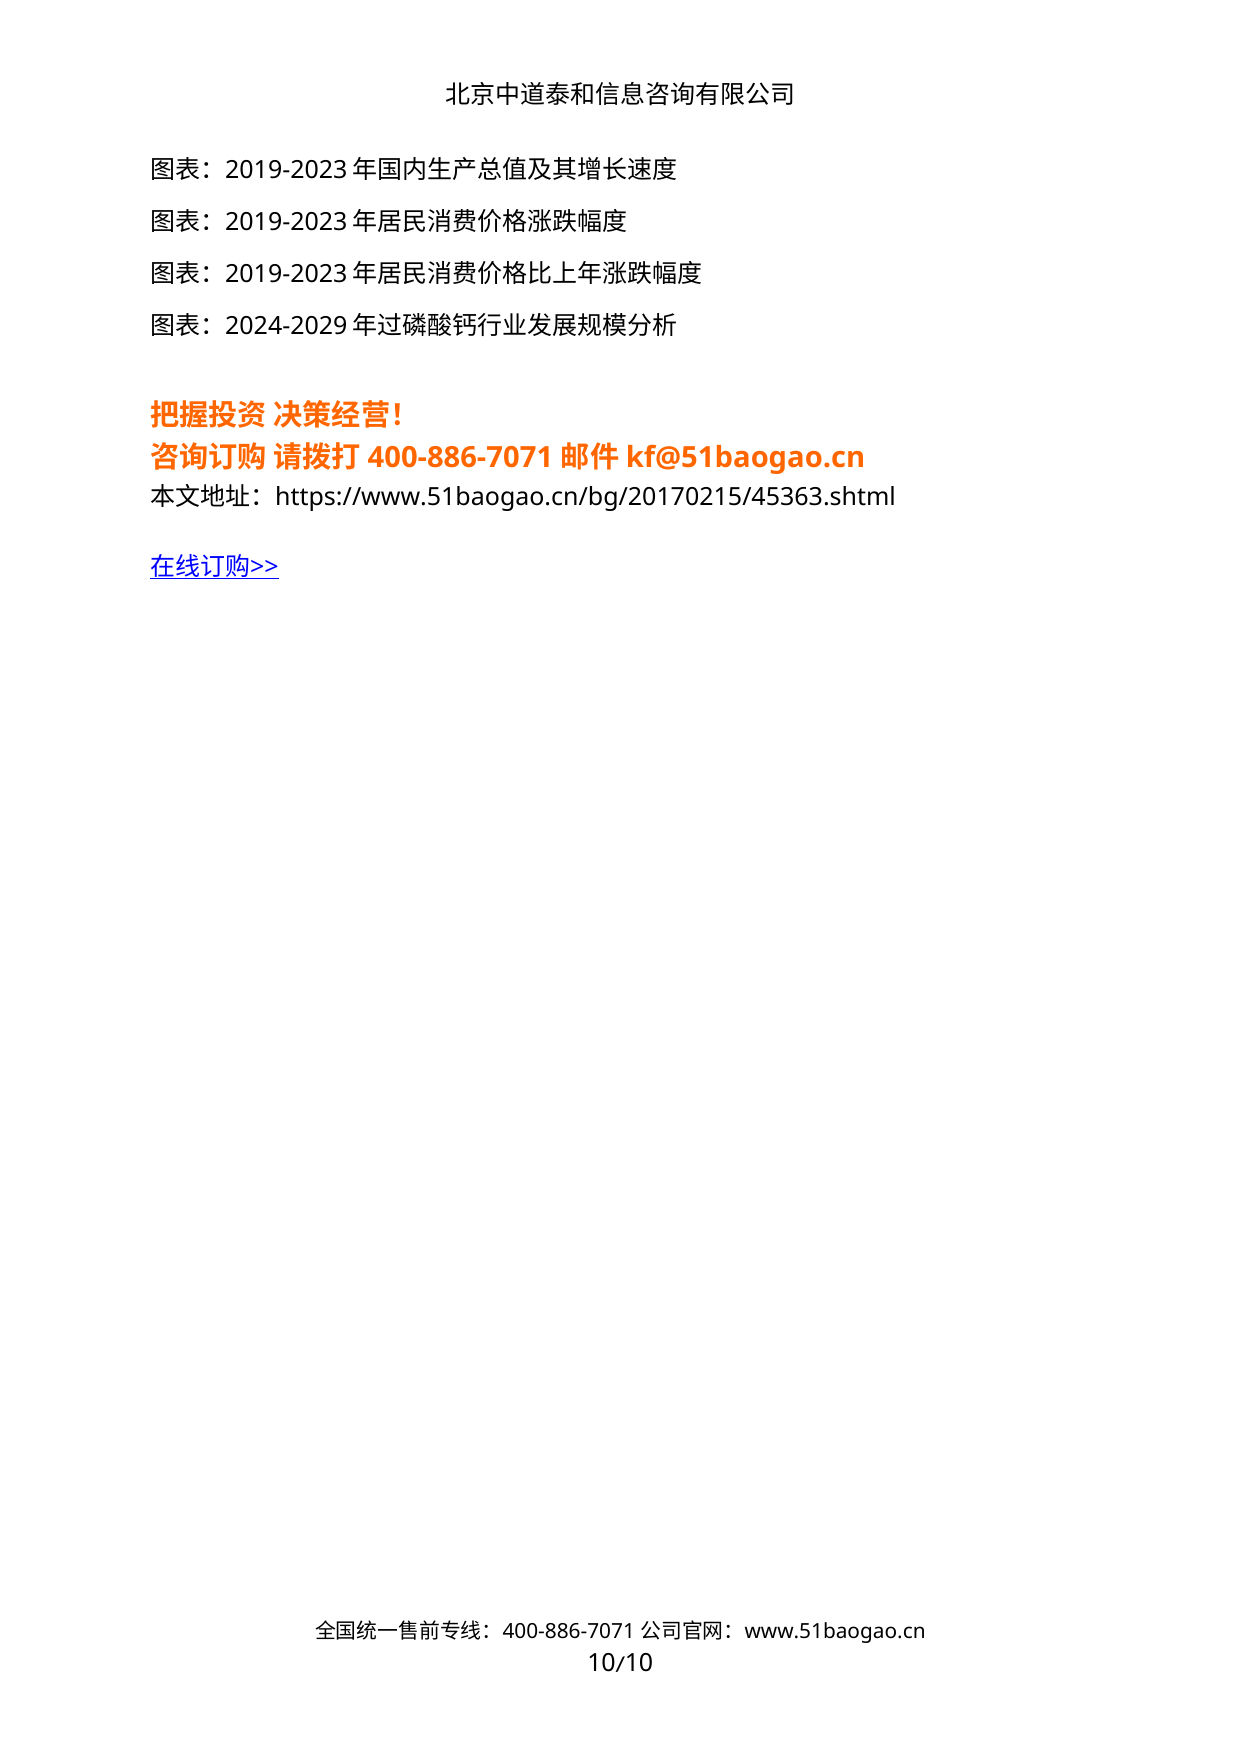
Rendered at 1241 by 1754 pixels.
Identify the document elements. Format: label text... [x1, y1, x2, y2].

text 图表：2024-2029年过磷酸钙行业发展规模分析 [150, 306, 1090, 342]
text 在线订购>> [150, 512, 1090, 583]
text 把握投资 决策经营！咨询订购 请拨打 400-886-7071 邮件 kf@51baogao.cn本文地址：https://www.51baogao.cn/bg/20170215/45363.shtml [150, 357, 1090, 512]
text 图表：2019-2023年居民消费价格比上年涨跌幅度 [150, 254, 1090, 290]
text 图表：2019-2023年国内生产总值及其增长速度 [150, 150, 1090, 186]
text 图表：2019-2023年居民消费价格涨跌幅度 [150, 202, 1090, 238]
